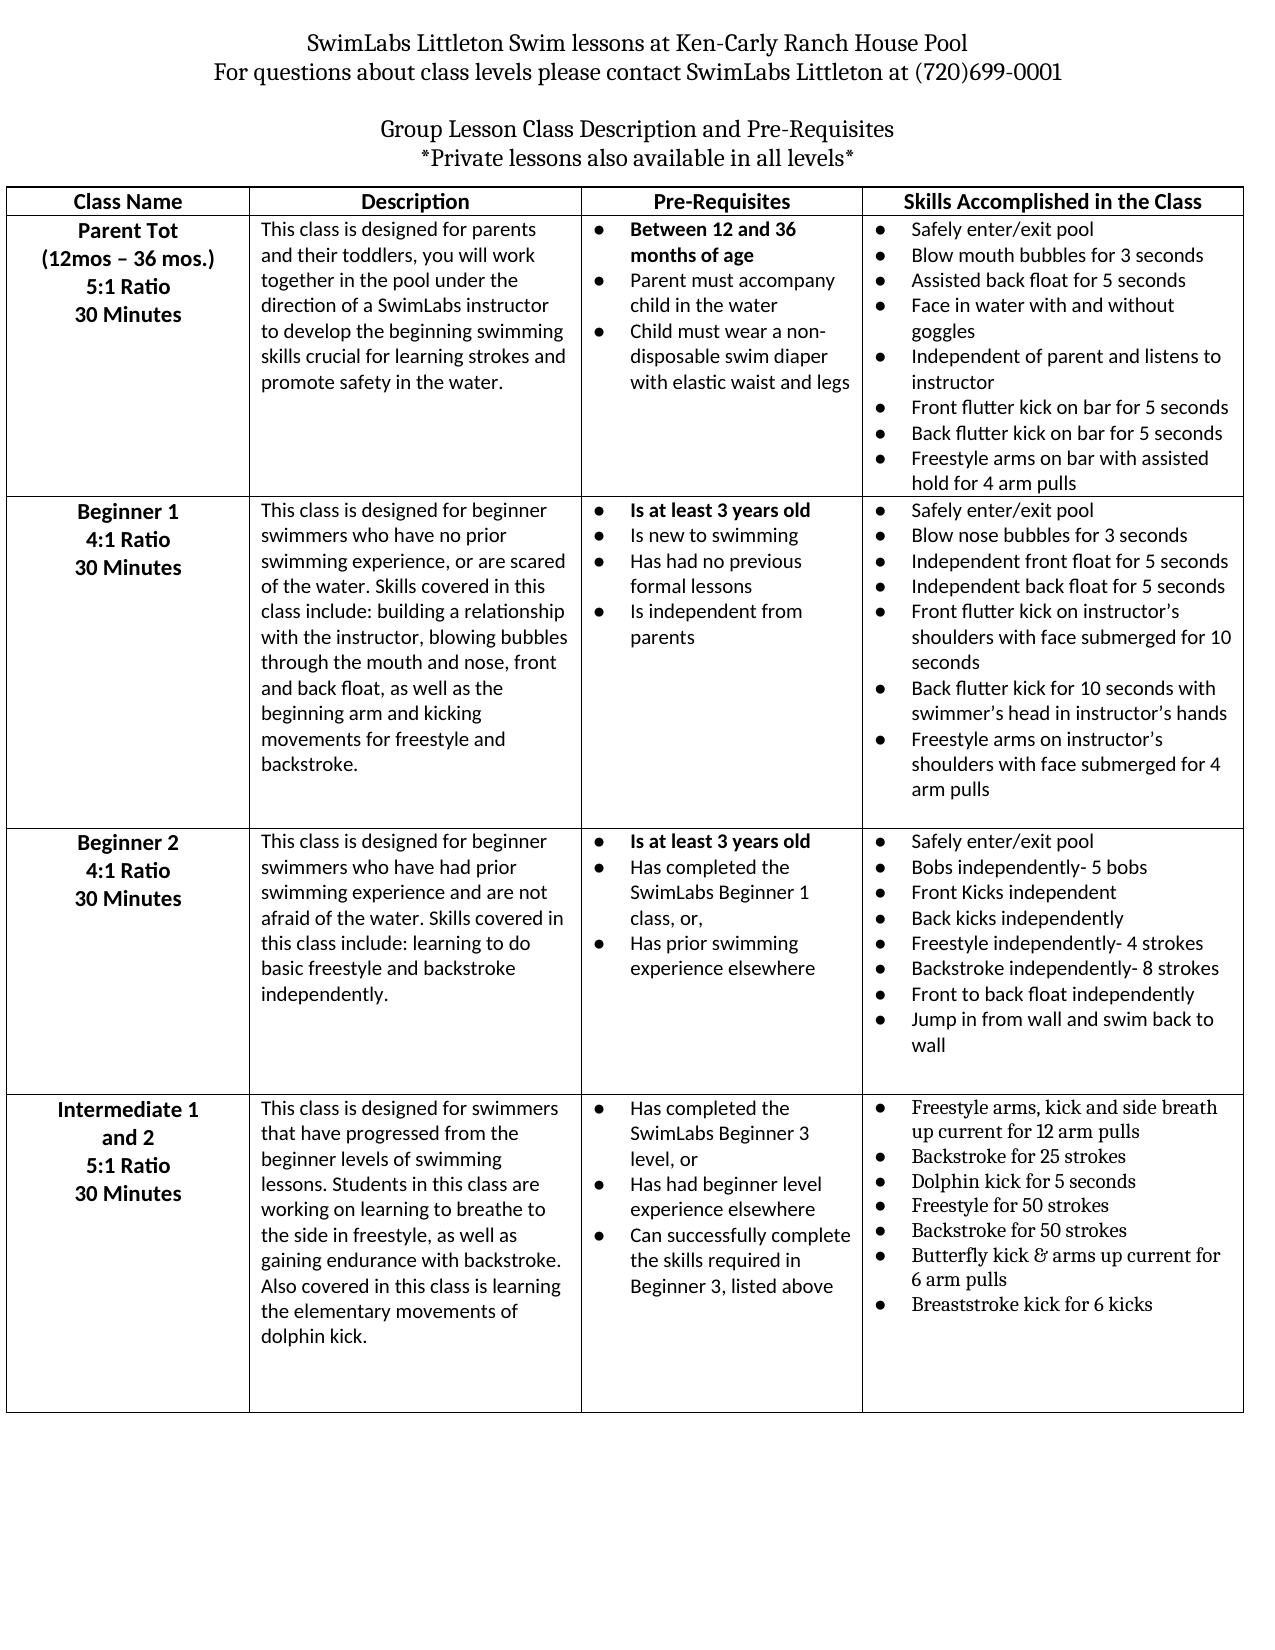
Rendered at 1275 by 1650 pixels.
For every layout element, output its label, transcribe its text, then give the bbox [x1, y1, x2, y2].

table_cell This class is designed for swimmers that have progressed from the beginner levels of swimming lessons. Students in this class are working on learning to breathe to the side in freestyle, as well as gaining endurance with backstroke. Also covered in this class is learning the elementary movements of dolphin kick. [250, 1095, 581, 1412]
table_header Description [250, 188, 581, 215]
table_cell Safely enter/exit pool Bobs independently- 5 bobs Front Kicks independent Back kicks independently Freestyle independently- 4 strokes Backstroke independently- 8 strokes Front to back float independently Jump in from wall and swim back to wall [863, 829, 1243, 1094]
table_cell Intermediate 1 and 2 5:1 Ratio 30 Minutes [7, 1095, 249, 1412]
table_header Skills Accomplished in the Class [863, 188, 1243, 215]
table_cell This class is designed for parents and their toddlers, you will work together in the pool under the direction of a SwimLabs instructor to develop the beginning swimming skills crucial for learning strokes and promote safety in the water. [250, 216, 581, 496]
table_cell Parent Tot (12mos – 36 mos.) 5:1 Ratio 30 Minutes [7, 216, 249, 496]
table_cell Has completed the SwimLabs Beginner 3 level, or Has had beginner level experience elsewhere Can successfully complete the skills required in Beginner 3, listed above [582, 1095, 862, 1412]
table_header Pre-Requisites [582, 188, 862, 215]
table_cell Safely enter/exit pool Blow mouth bubbles for 3 seconds Assisted back float for 5 seconds Face in water with and without goggles Independent of parent and listens to instructor Front flutter kick on bar for 5 seconds Back flutter kick on bar for 5 seconds Freestyle arms on bar with assisted hold for 4 arm pulls [863, 216, 1243, 496]
table_cell Beginner 2 4:1 Ratio 30 Minutes [7, 829, 249, 1094]
table_cell Between 12 and 36 months of age Parent must accompany child in the water Child must wear a non-disposable swim diaper with elastic waist and legs [582, 216, 862, 496]
table_header Class Name [7, 188, 249, 215]
table_cell Freestyle arms, kick and side breath up current for 12 arm pulls Backstroke for 25 strokes Dolphin kick for 5 seconds Freestyle for 50 strokes Backstroke for 50 strokes Butterfly kick & arms up current for 6 arm pulls Breaststroke kick for 6 kicks [863, 1095, 1243, 1412]
table_cell This class is designed for beginner swimmers who have had prior swimming experience and are not afraid of the water. Skills covered in this class include: learning to do basic freestyle and backstroke independently. [250, 829, 581, 1094]
table_cell This class is designed for beginner swimmers who have no prior swimming experience, or are scared of the water. Skills covered in this class include: building a relationship with the instructor, blowing bubbles through the mouth and nose, front and back float, as well as the beginning arm and kicking movements for freestyle and backstroke. [250, 497, 581, 827]
table_cell Is at least 3 years old Is new to swimming Has had no previous formal lessons Is independent from parents [582, 497, 862, 827]
table_cell Is at least 3 years old Has completed the SwimLabs Beginner 1 class, or, Has prior swimming experience elsewhere [582, 829, 862, 1094]
table_cell Safely enter/exit pool Blow nose bubbles for 3 seconds Independent front float for 5 seconds Independent back float for 5 seconds Front flutter kick on instructor’s shoulders with face submerged for 10 seconds Back flutter kick for 10 seconds with swimmer’s head in instructor’s hands Freestyle arms on instructor’s shoulders with face submerged for 4 arm pulls [863, 497, 1243, 827]
table_cell Beginner 1 4:1 Ratio 30 Minutes [7, 497, 249, 827]
